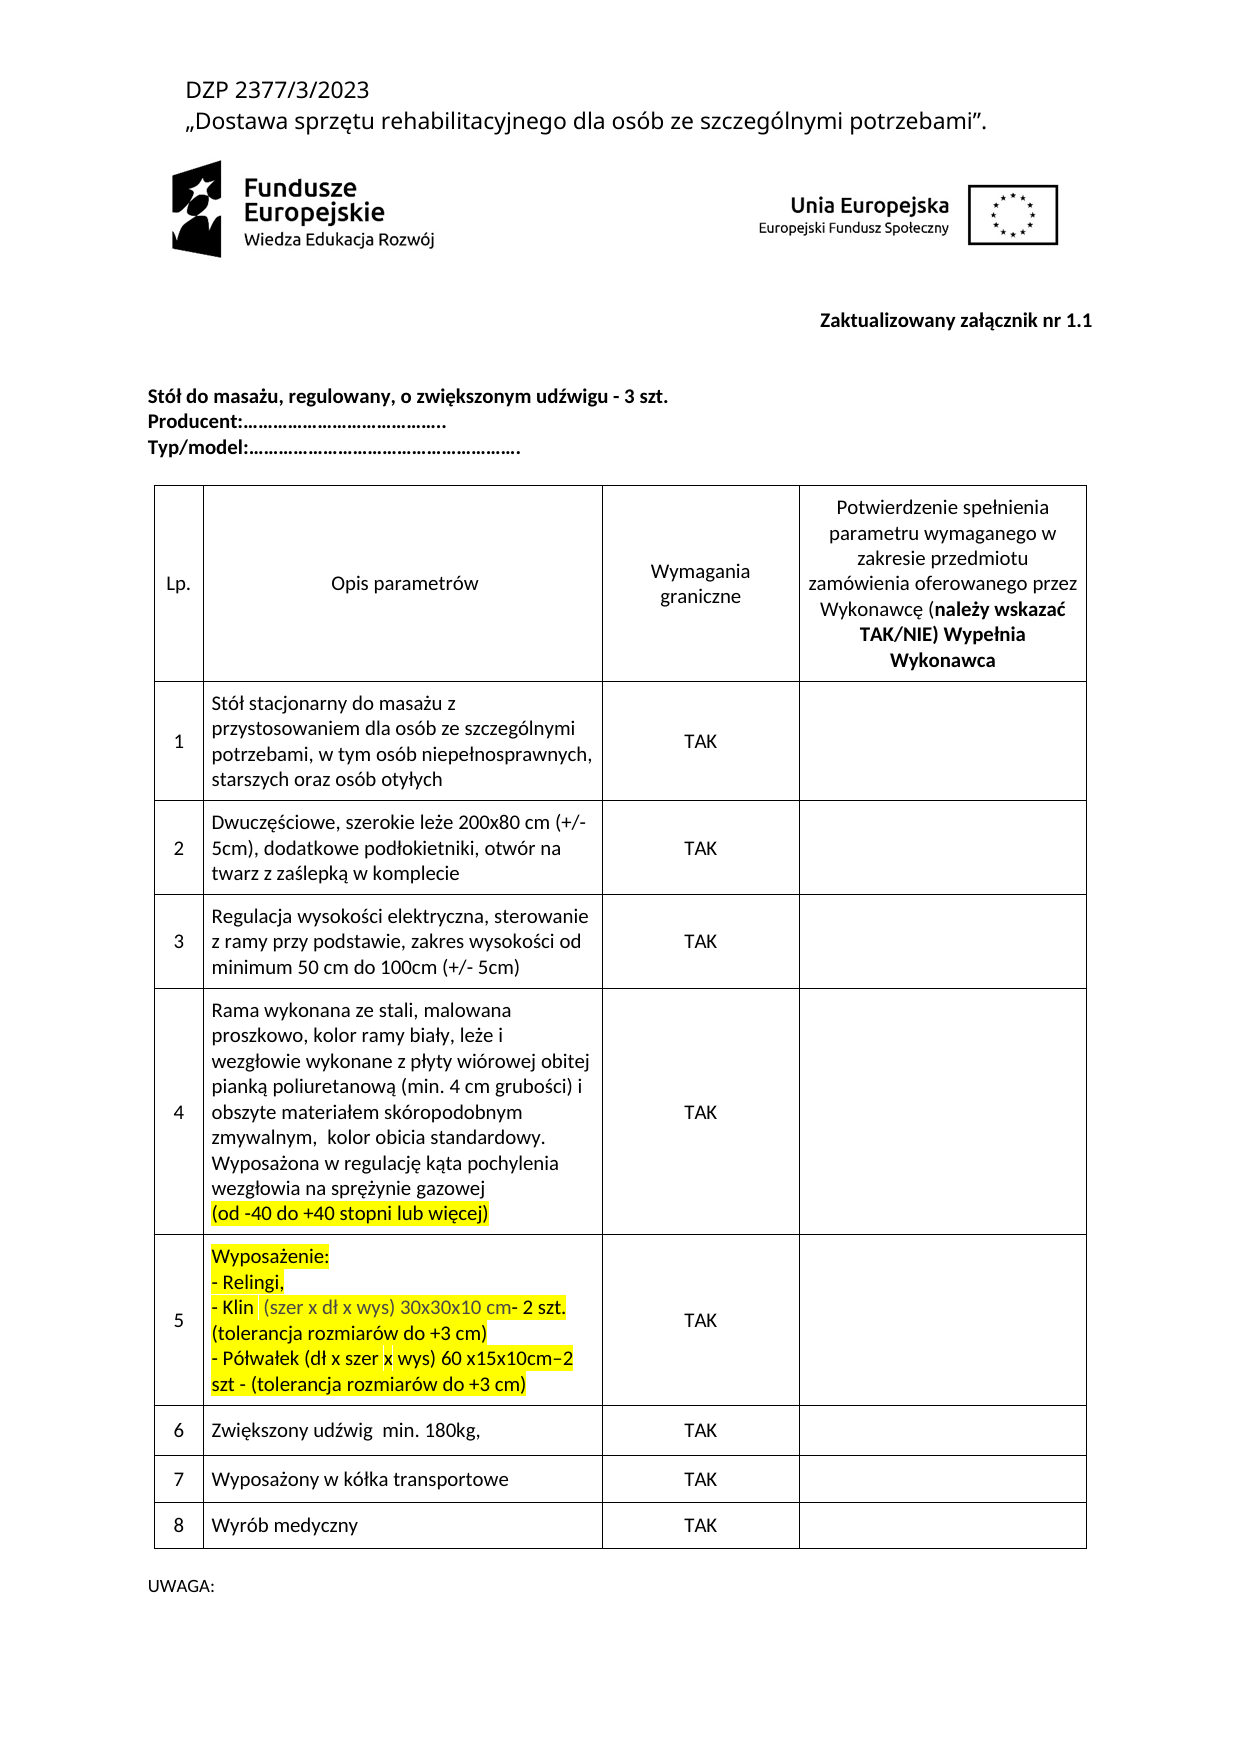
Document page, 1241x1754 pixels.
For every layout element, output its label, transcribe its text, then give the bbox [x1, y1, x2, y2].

table_header Opis parametrów [204, 486, 602, 681]
table_cell [800, 1503, 1086, 1548]
table_cell 6 [155, 1406, 203, 1455]
table_cell TAK [603, 989, 799, 1234]
table_cell TAK [603, 895, 799, 988]
table_cell TAK [603, 1503, 799, 1548]
table_cell Wyrób medyczny [204, 1503, 602, 1548]
table_header Lp. [155, 486, 203, 681]
text Zaktualizowany załącznik nr 1.1 [148, 307, 1093, 332]
table_cell [800, 895, 1086, 988]
text Typ/model:………………………………………………. [148, 434, 1093, 459]
table_cell Zwiększony udźwig min. 180kg, [204, 1406, 602, 1455]
table_cell [800, 1406, 1086, 1455]
table_cell TAK [603, 1235, 799, 1404]
table_cell Rama wykonana ze stali, malowana proszkowo, kolor ramy biały, leże i wezgłowie wykonane z płyty wiórowej obitej pianką poliuretanową (min. 4 cm grubości) i obszyte materiałem skóropodobnym zmywalnym, kolor obicia standardowy. Wyposażona w regulację kąta pochylenia wezgłowia na sprężynie gazowej (od -40 do +40 stopni lub więcej) [204, 989, 602, 1234]
table_cell [800, 682, 1086, 800]
table_cell Dwuczęściowe, szerokie leże 200x80 cm (+/- 5cm), dodatkowe podłokietniki, otwór na twarz z zaślepką w komplecie [204, 801, 602, 894]
table_cell 1 [155, 682, 203, 800]
table_cell Wyposażenie: - Relingi, - Klin (szer x dł x wys) 30x30x10 cm- 2 szt. (tolerancja rozmiarów do +3 cm) - Półwałek (dł x szer x wys) 60 x15x10cm–2 szt - (tolerancja rozmiarów do +3 cm) [204, 1235, 602, 1404]
table_cell 2 [155, 801, 203, 894]
table_cell [800, 801, 1086, 894]
text Stół do masażu, regulowany, o zwiększonym udźwigu - 3 szt. [148, 383, 1093, 409]
table_cell 5 [155, 1235, 203, 1404]
table_header Potwierdzenie spełnienia parametru wymaganego w zakresie przedmiotu zamówienia oferowanego przez Wykonawcę (należy wskazać TAK/NIE) Wypełnia Wykonawca [800, 486, 1086, 681]
table_cell Wyposażony w kółka transportowe [204, 1456, 602, 1502]
table_cell [800, 1235, 1086, 1404]
table_cell 3 [155, 895, 203, 988]
text Producent:………………………………….. [148, 409, 1093, 434]
table_header Wymagania graniczne [603, 486, 799, 681]
table_cell 4 [155, 989, 203, 1234]
table_cell TAK [603, 1456, 799, 1502]
table_cell TAK [603, 801, 799, 894]
text UWAGA: [148, 1574, 1093, 1597]
table_cell TAK [603, 1406, 799, 1455]
table_cell Stół stacjonarny do masażu z przystosowaniem dla osób ze szczególnymi potrzebami, w tym osób niepełnosprawnych, starszych oraz osób otyłych [204, 682, 602, 800]
table_cell TAK [603, 682, 799, 800]
table_cell [800, 989, 1086, 1234]
table_cell Regulacja wysokości elektryczna, sterowanie z ramy przy podstawie, zakres wysokości od minimum 50 cm do 100cm (+/- 5cm) [204, 895, 602, 988]
table_cell 7 [155, 1456, 203, 1502]
table_cell [800, 1456, 1086, 1502]
table_cell 8 [155, 1503, 203, 1548]
